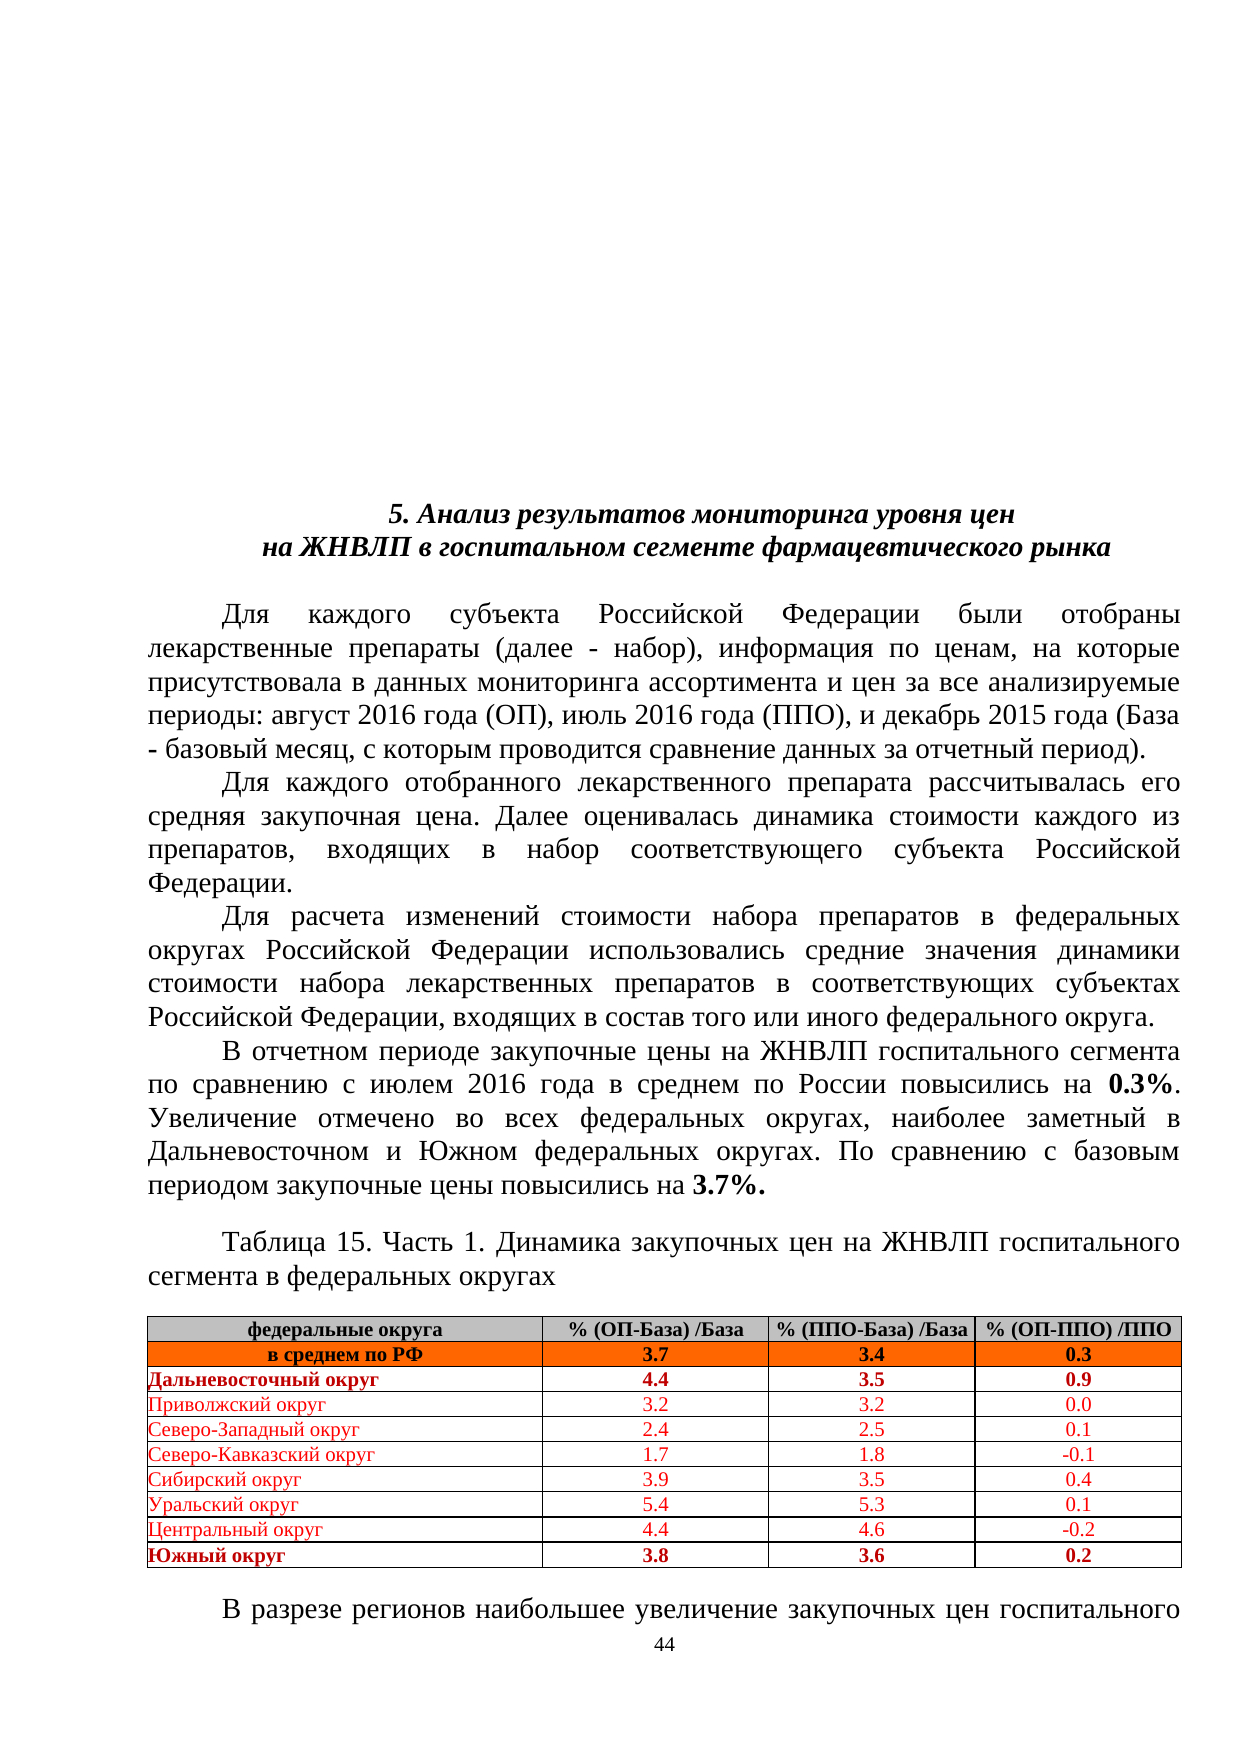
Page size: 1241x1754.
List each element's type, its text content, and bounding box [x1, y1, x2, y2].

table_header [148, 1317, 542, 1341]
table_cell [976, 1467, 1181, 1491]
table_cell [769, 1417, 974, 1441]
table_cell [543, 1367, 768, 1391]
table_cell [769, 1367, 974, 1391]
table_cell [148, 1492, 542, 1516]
text Для расчета изменений стоимости набора препаратов в федеральных округах Российской Федерации использовались средние значения динамики стоимости набора лекарственных препаратов в соответствующих субъектах Российской Федерации, входящих в состав того или иного федерального округа. [148, 898, 1181, 1033]
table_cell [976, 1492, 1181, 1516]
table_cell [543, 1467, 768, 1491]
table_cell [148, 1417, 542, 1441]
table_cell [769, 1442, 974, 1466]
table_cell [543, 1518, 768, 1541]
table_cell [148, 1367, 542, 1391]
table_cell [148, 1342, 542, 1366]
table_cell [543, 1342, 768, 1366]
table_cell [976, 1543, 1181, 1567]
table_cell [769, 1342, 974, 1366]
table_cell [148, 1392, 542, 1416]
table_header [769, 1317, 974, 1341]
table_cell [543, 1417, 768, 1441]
text Таблица 15. Часть 1. Динамика закупочных цен на ЖНВЛП госпитального сегмента в федеральных округах [148, 1224, 1181, 1291]
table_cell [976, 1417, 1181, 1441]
text 5. Анализ результатов мониторинга уровня цен [148, 496, 1181, 529]
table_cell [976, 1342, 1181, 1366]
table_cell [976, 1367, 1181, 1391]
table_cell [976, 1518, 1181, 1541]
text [148, 1592, 1181, 1625]
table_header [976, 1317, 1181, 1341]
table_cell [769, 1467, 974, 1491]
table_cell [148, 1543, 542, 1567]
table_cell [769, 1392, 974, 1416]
text Для каждого отобранного лекарственного препарата рассчитывалась его средняя закупочная цена. Далее оценивалась динамика стоимости каждого из препаратов, входящих в набор соответствующего субъекта Российской Федерации. [148, 764, 1181, 898]
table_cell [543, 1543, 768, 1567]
text В отчетном периоде закупочные цены на ЖНВЛП госпитального сегмента по сравнению с июлем 2016 года в среднем по России повысились на 0.3%. Увеличение отмечено во всех федеральных округах, наиболее заметный в Дальневосточном и Южном федеральных округах. По сравнению с базовым периодом закупочные цены повысились на 3.7%. [148, 1033, 1181, 1200]
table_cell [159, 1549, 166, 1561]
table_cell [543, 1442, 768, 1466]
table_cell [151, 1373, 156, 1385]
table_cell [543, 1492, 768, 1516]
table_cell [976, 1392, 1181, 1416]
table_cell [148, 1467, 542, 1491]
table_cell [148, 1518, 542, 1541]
text на ЖНВЛП в госпитальном сегменте фармацевтического рынка [148, 529, 1181, 563]
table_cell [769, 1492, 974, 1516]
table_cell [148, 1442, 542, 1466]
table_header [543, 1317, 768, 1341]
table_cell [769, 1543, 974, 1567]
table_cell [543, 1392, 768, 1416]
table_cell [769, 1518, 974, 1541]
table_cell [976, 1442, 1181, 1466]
text Для каждого субъекта Российской Федерации были отобраны лекарственные препараты (далее - набор), информация по ценам, на которые присутствовала в данных мониторинга ассортимента и цен за все анализируемые периоды: август 2016 года (ОП), июль 2016 года (ППО), и декабрь 2015 года (База - базовый месяц, с которым проводится сравнение данных за отчетный период). [148, 597, 1181, 764]
